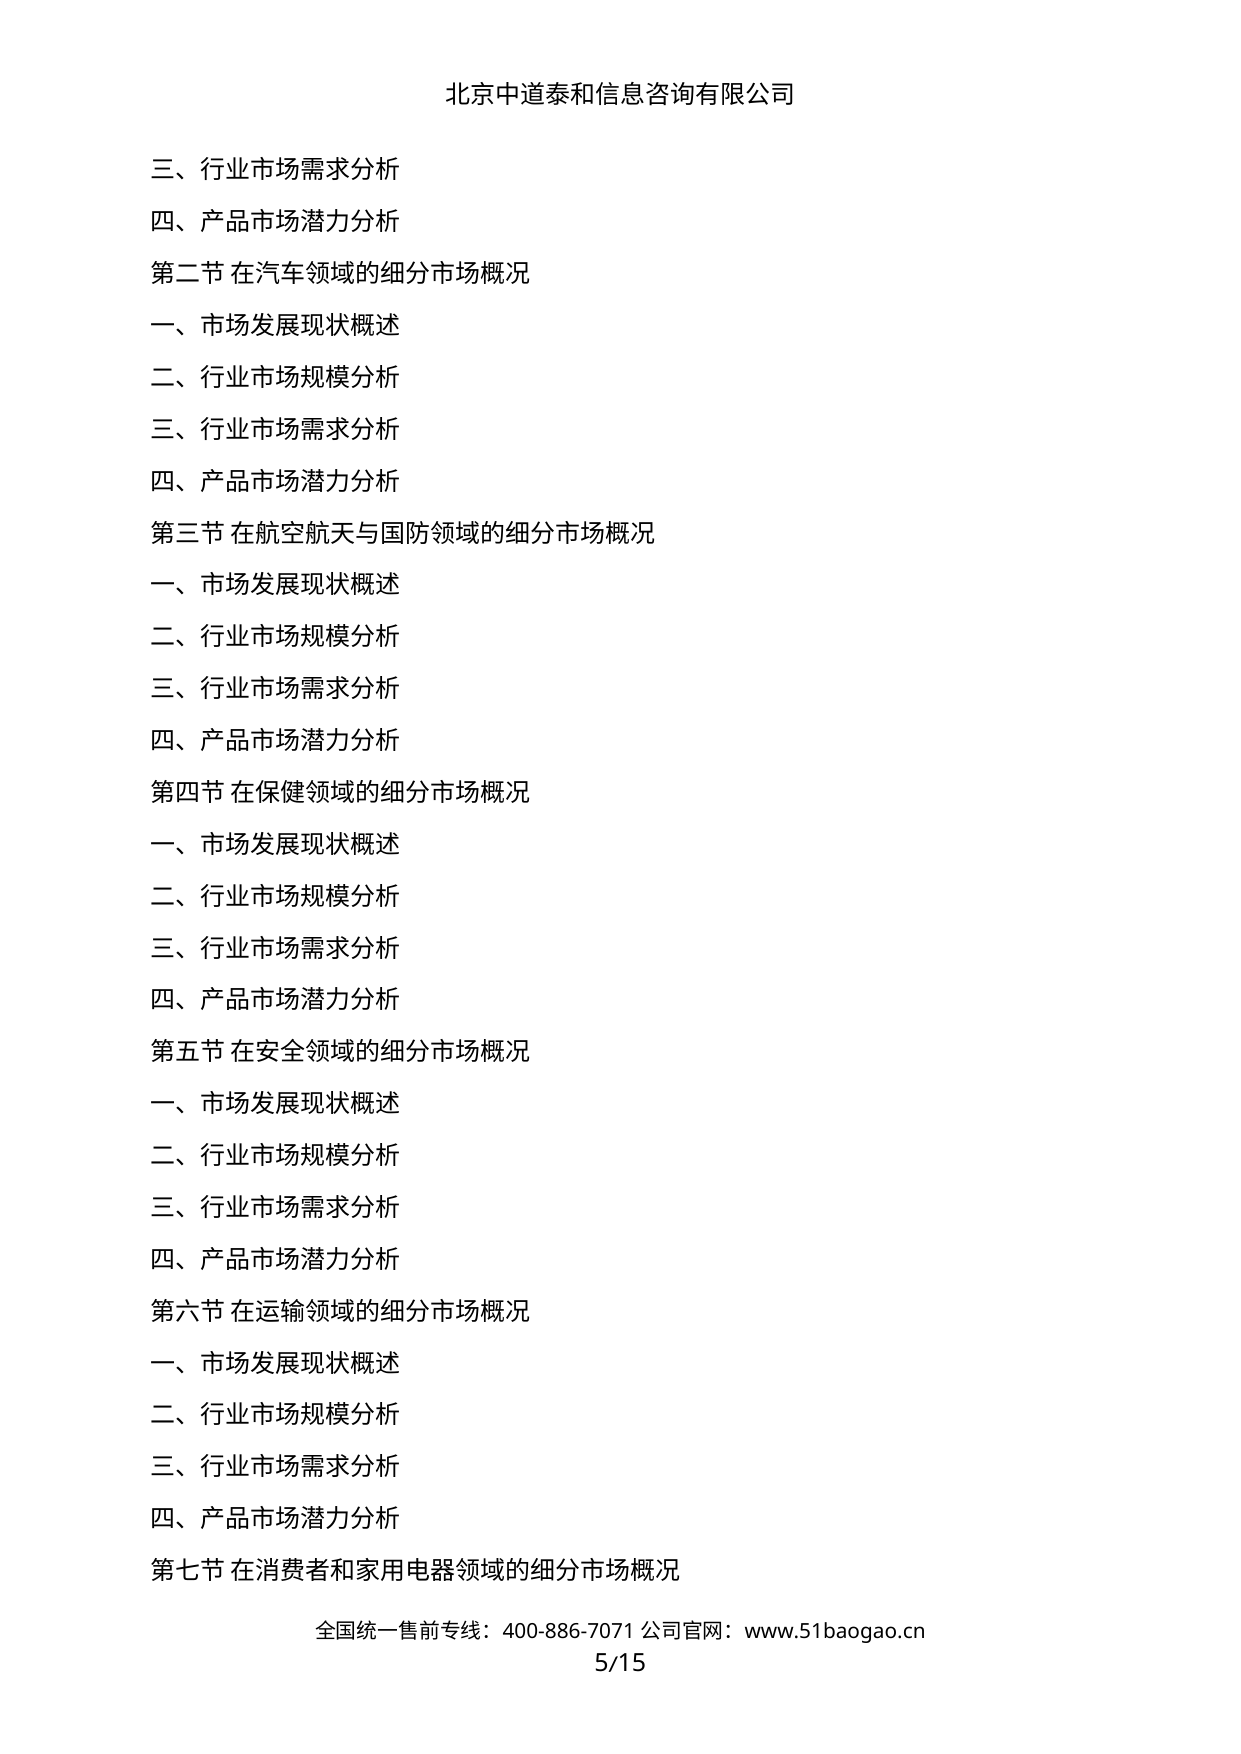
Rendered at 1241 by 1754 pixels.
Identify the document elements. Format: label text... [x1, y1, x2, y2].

text 三、行业市场需求分析 [150, 409, 1090, 446]
text 三、行业市场需求分析 [150, 669, 1090, 705]
text 四、产品市场潜力分析 [150, 980, 1090, 1016]
text 第六节 在运输领域的细分市场概况 [150, 1291, 1090, 1327]
text 四、产品市场潜力分析 [150, 202, 1090, 238]
text 二、行业市场规模分析 [150, 357, 1090, 394]
text 四、产品市场潜力分析 [150, 721, 1090, 757]
text 二、行业市场规模分析 [150, 1136, 1090, 1172]
text 二、行业市场规模分析 [150, 876, 1090, 912]
text 二、行业市场规模分析 [150, 617, 1090, 653]
text 一、市场发展现状概述 [150, 565, 1090, 601]
text 第三节 在航空航天与国防领域的细分市场概况 [150, 513, 1090, 549]
text 四、产品市场潜力分析 [150, 461, 1090, 497]
text 二、行业市场规模分析 [150, 1395, 1090, 1431]
text 第二节 在汽车领域的细分市场概况 [150, 254, 1090, 290]
text 一、市场发展现状概述 [150, 306, 1090, 342]
text 一、市场发展现状概述 [150, 1343, 1090, 1379]
text 第七节 在消费者和家用电器领域的细分市场概况 [150, 1551, 1090, 1587]
text 三、行业市场需求分析 [150, 928, 1090, 964]
text 第五节 在安全领域的细分市场概况 [150, 1032, 1090, 1068]
text 一、市场发展现状概述 [150, 824, 1090, 861]
text 三、行业市场需求分析 [150, 150, 1090, 186]
text 四、产品市场潜力分析 [150, 1499, 1090, 1535]
text 三、行业市场需求分析 [150, 1447, 1090, 1483]
text 第四节 在保健领域的细分市场概况 [150, 772, 1090, 809]
text 四、产品市场潜力分析 [150, 1239, 1090, 1276]
text 三、行业市场需求分析 [150, 1187, 1090, 1224]
text 一、市场发展现状概述 [150, 1084, 1090, 1120]
